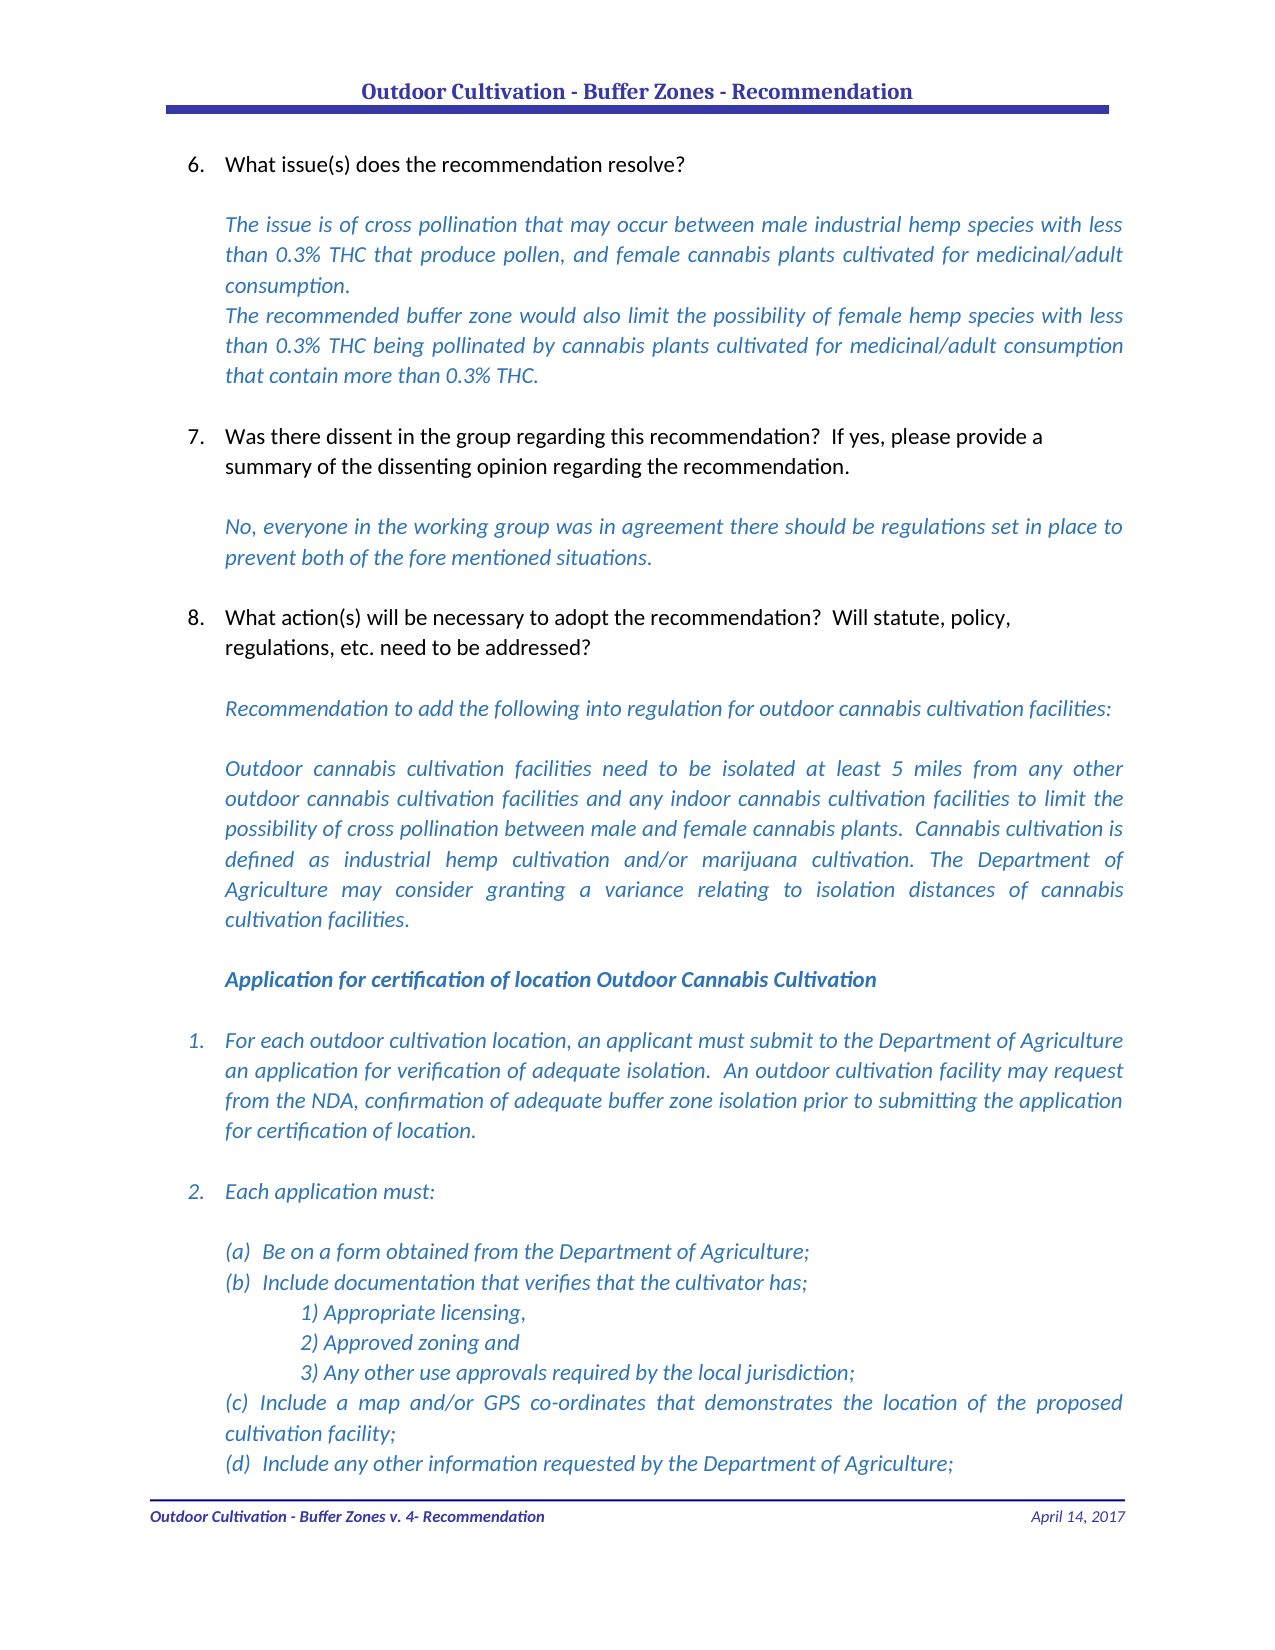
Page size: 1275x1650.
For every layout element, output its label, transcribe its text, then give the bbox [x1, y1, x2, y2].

list Was there dissent in the group regarding this recommendation? If yes, please provide a summary of the dissenting opinion regarding the recommendation. [187, 422, 1125, 480]
list No, everyone in the working group was in agreement there should be regulations set in place to prevent both of the fore mentioned situations. [225, 512, 1125, 571]
text The issue is of cross pollination that may occur between male industrial hemp species with less than 0.3% THC that produce pollen, and female cannabis plants cultivated for medicinal/adult consumption. [225, 210, 1125, 299]
text Application for certification of location Outdoor Cannabis Cultivation [225, 966, 1125, 994]
text (b) Include documentation that verifies that the cultivator has; [150, 1268, 1125, 1296]
text 1) Appropriate licensing, [300, 1298, 1125, 1326]
text (d) Include any other information requested by the Department of Agriculture; [225, 1449, 1125, 1477]
text Recommendation to add the following into regulation for outdoor cannabis cultivation facilities: [225, 694, 1125, 722]
list For each outdoor cultivation location, an applicant must submit to the Department of Agriculture an application for verification of adequate isolation. An outdoor cultivation facility may request from the NDA, confirmation of adequate buffer zone isolation prior to submitting the application for certification of location. [187, 1026, 1125, 1145]
text Outdoor cannabis cultivation facilities need to be isolated at least 5 miles from any other outdoor cannabis cultivation facilities and any indoor cannabis cultivation facilities to limit the possibility of cross pollination between male and female cannabis plants. Cannabis cultivation is defined as industrial hemp cultivation and/or marijuana cultivation. The Department of Agriculture may consider granting a variance relating to isolation distances of cannabis cultivation facilities. [225, 754, 1125, 933]
text 3) Any other use approvals required by the local jurisdiction; [300, 1358, 1125, 1386]
list Each application must: [187, 1177, 1125, 1205]
text 2) Approved zoning and [300, 1328, 1125, 1356]
picture [165, 105, 1110, 114]
list What issue(s) does the recommendation resolve? [187, 150, 1125, 178]
text The recommended buffer zone would also limit the possibility of female hemp species with less than 0.3% THC being pollinated by cannabis plants cultivated for medicinal/adult consumption that contain more than 0.3% THC. [225, 301, 1125, 389]
text (a) Be on a form obtained from the Department of Agriculture; [225, 1237, 1125, 1266]
list What action(s) will be necessary to adopt the recommendation? Will statute, policy, regulations, etc. need to be addressed? [187, 603, 1125, 661]
text (c) Include a map and/or GPS co-ordinates that demonstrates the location of the proposed cultivation facility; [225, 1388, 1125, 1447]
